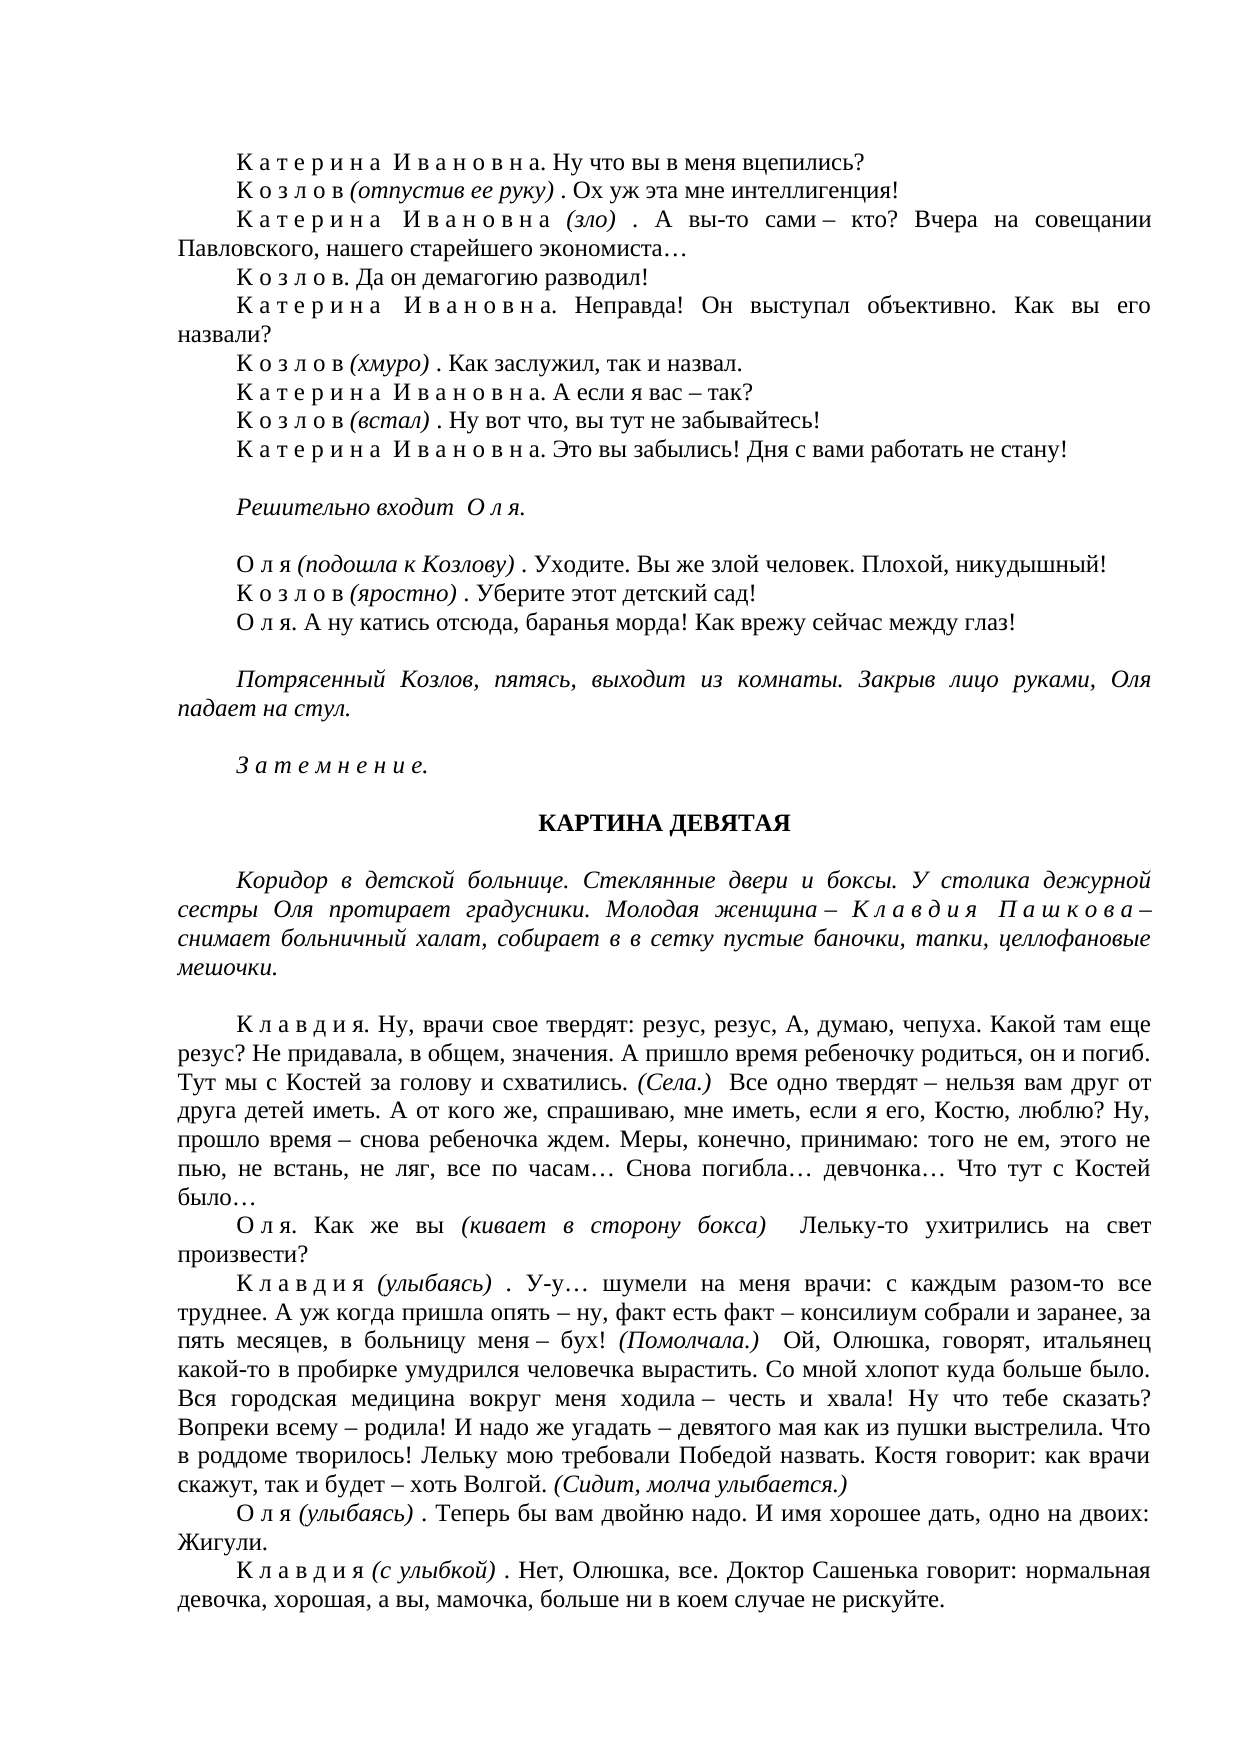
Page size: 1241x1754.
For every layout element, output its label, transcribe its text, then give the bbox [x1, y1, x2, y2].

text К а т е р и н а И в а н о в н а (зло) . А вы-то сами – кто? Вчера на совещании Павловского, нашего старейшего экономиста… [177, 204, 1152, 262]
subtitle КАРТИНА ДЕВЯТАЯ [177, 808, 1152, 837]
text О л я (улыбаясь) . Теперь бы вам двойню надо. И имя хорошее дать, одно на двоих: Жигули. [177, 1498, 1152, 1556]
text К о з л о в (яростно) . Уберите этот детский сад! [177, 578, 1152, 607]
text О л я. Как же вы (кивает в сторону бокса) Лельку-то ухитрились на свет произвести? [177, 1211, 1152, 1268]
text К о з л о в (встал) . Ну вот что, вы тут не забывайтесь! [177, 406, 1152, 434]
text К о з л о в (хмуро) . Как заслужил, так и назвал. [177, 348, 1152, 377]
text К л а в д и я (с улыбкой) . Нет, Олюшка, все. Доктор Сашенька говорит: нормальная девочка, хорошая, а вы, мамочка, больше ни в коем случае не рискуйте. [177, 1556, 1152, 1613]
text Потрясенный Козлов, пятясь, выходит из комнаты. Закрыв лицо руками, Оля падает на стул. [177, 664, 1152, 722]
text К а т е р и н а И в а н о в н а. Это вы забылись! Дня с вами работать не стану! [177, 434, 1152, 463]
text К о з л о в. Да он демагогию разводил! [177, 262, 1152, 291]
text К л а в д и я (улыбаясь) . У-у… шумели на меня врачи: с каждым разом-то все труднее. А уж когда пришла опять – ну, факт есть факт – консилиум собрали и заранее, за пять месяцев, в больницу меня – бух! (Помолчала.) Ой, Олюшка, говорят, итальянец какой-то в пробирке умудрился человечка вырастить. Со мной хлопот куда больше было. Вся городская медицина вокруг меня ходила – честь и хвала! Ну что тебе сказать? Вопреки всему – родила! И надо же угадать – девятого мая как из пушки выстрелила. Что в роддоме творилось! Лельку мою требовали Победой назвать. Костя говорит: как врачи скажут, так и будет – хоть Волгой. (Сидит, молча улыбается.) [177, 1268, 1152, 1498]
text Коридор в детской больнице. Стеклянные двери и боксы. У столика дежурной сестры Оля протирает градусники. Молодая женщина – К л а в д и я П а ш к о в а – снимает больничный халат, собирает в в сетку пустые баночки, тапки, целлофановые мешочки. [177, 866, 1152, 981]
text К л а в д и я. Ну, врачи свое твердят: резус, резус, А, думаю, чепуха. Какой там еще резус? Не придавала, в общем, значения. А пришло время ребеночку родиться, он и погиб. Тут мы с Костей за голову и схватились. (Села.) Все одно твердят – нельзя вам друг от друга детей иметь. А от кого же, спрашиваю, мне иметь, если я его, Костю, люблю? Ну, прошло время – снова ребеночка ждем. Меры, конечно, принимаю: того не ем, этого не пью, не встань, не ляг, все по часам… Снова погибла… девчонка… Что тут с Костей было… [177, 1009, 1152, 1211]
text О л я. А ну катись отсюда, баранья морда! Как врежу сейчас между глаз! [177, 607, 1152, 636]
text З а т е м н е н и е. [177, 751, 1152, 779]
text К о з л о в (отпустив ее руку) . Ох уж эта мне интеллигенция! [177, 176, 1152, 204]
text Решительно входит О л я. [177, 492, 1152, 521]
text К а т е р и н а И в а н о в н а. Ну что вы в меня вцепились? [177, 147, 1152, 176]
text К а т е р и н а И в а н о в н а. Неправда! Он выступал объективно. Как вы его назвали? [177, 291, 1152, 348]
text О л я (подошла к Козлову) . Уходите. Вы же злой человек. Плохой, никудышный! [177, 549, 1152, 578]
text К а т е р и н а И в а н о в н а. А если я вас – так? [177, 377, 1152, 406]
